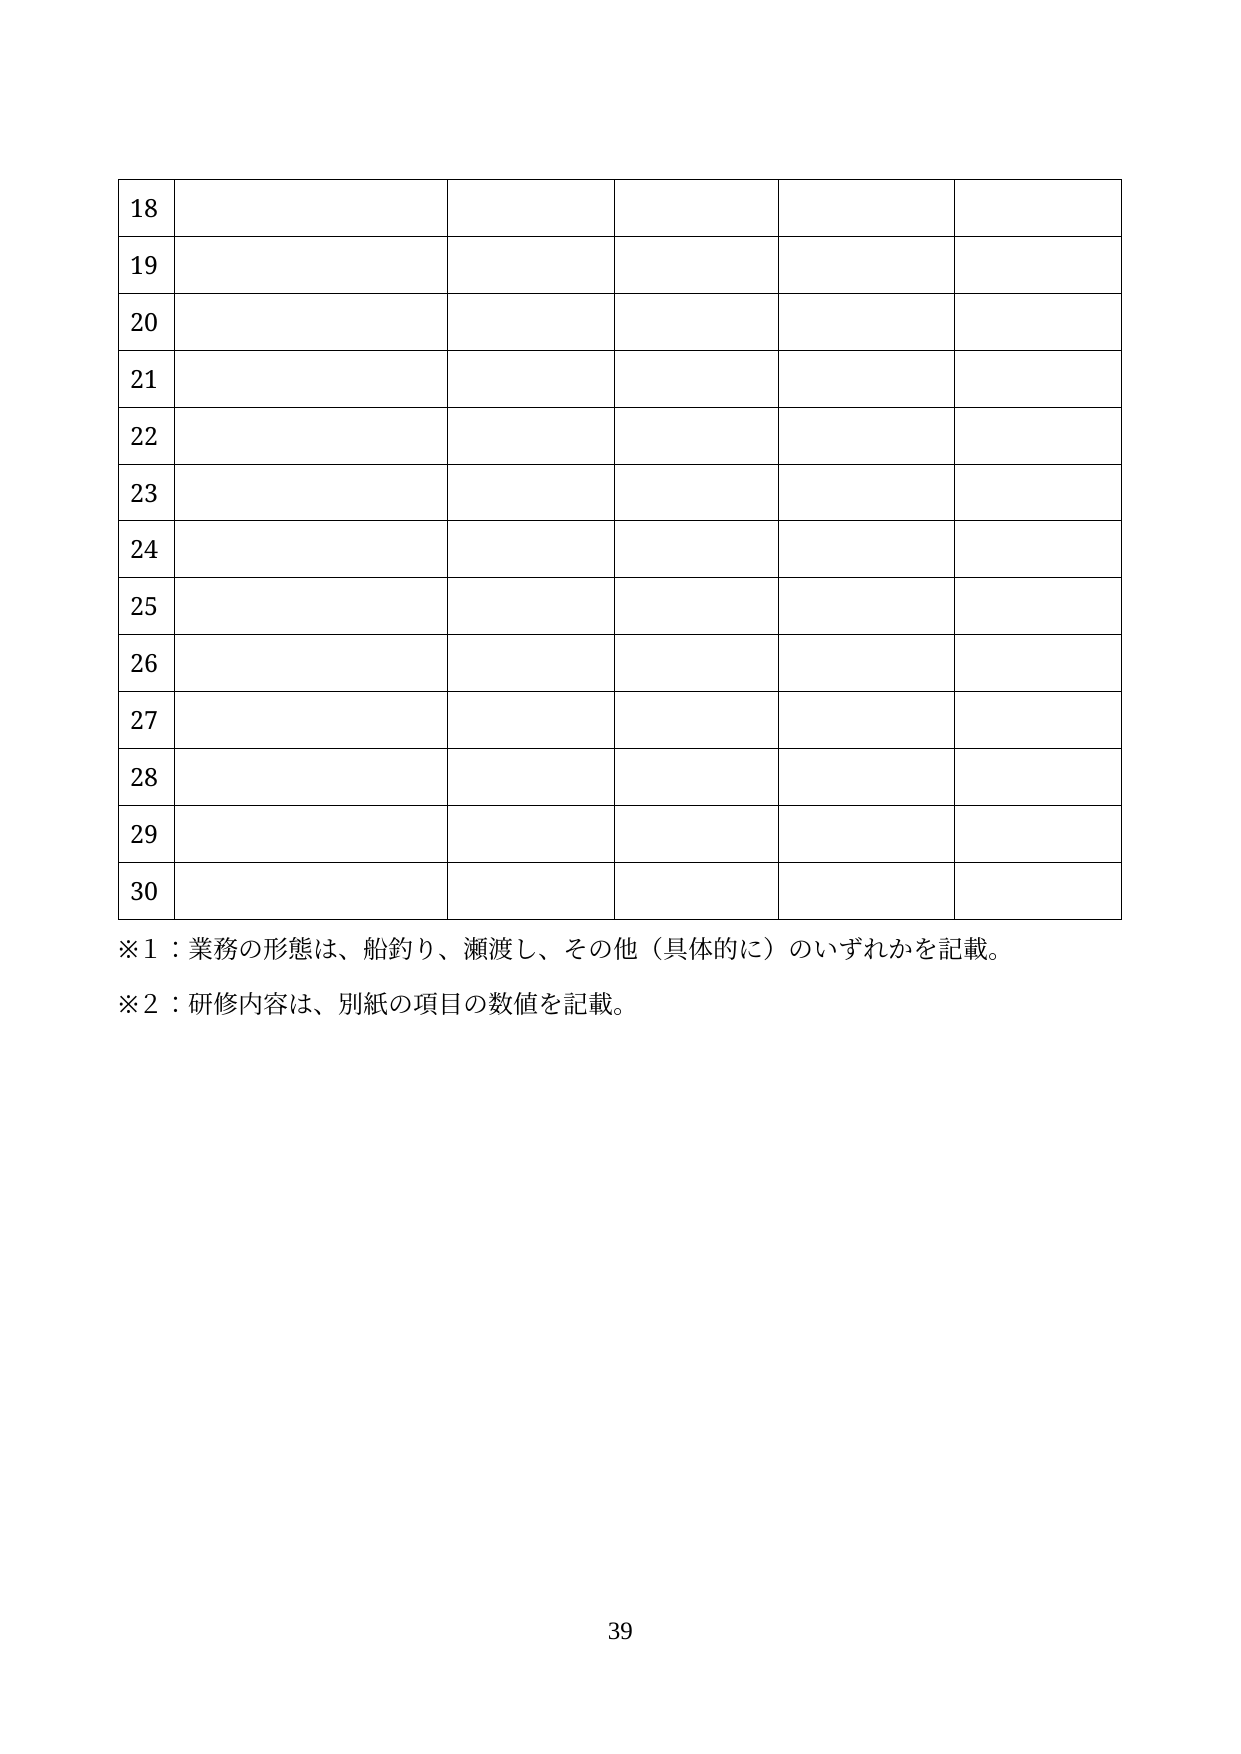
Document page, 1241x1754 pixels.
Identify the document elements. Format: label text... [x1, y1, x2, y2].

table_cell 30 [119, 863, 174, 918]
table_cell [955, 408, 1121, 463]
table_cell [615, 408, 778, 463]
table_cell [175, 863, 447, 918]
table_cell [955, 294, 1121, 350]
table_cell [779, 692, 954, 748]
table_cell [779, 863, 954, 918]
table_cell [955, 806, 1121, 862]
table_cell [955, 237, 1121, 293]
table_cell 25 [119, 578, 174, 634]
table_cell [955, 863, 1121, 918]
table_cell [175, 237, 447, 293]
table_cell [175, 749, 447, 805]
table_cell [615, 465, 778, 520]
table_cell 28 [119, 749, 174, 805]
table_cell [448, 863, 614, 918]
text ※２：研修内容は、別紙の項目の数値を記載。 [118, 975, 1122, 1031]
table_cell 20 [119, 294, 174, 350]
table_cell 27 [119, 692, 174, 748]
table_cell [175, 635, 447, 691]
table_cell [955, 521, 1121, 577]
table_cell [175, 806, 447, 862]
table_cell [448, 635, 614, 691]
table_cell [955, 351, 1121, 407]
table_cell [955, 180, 1121, 236]
table_cell [448, 351, 614, 407]
table_cell [615, 294, 778, 350]
table_cell [779, 294, 954, 350]
table_cell [779, 806, 954, 862]
table_cell [448, 578, 614, 634]
table_cell [615, 863, 778, 918]
table_cell [175, 578, 447, 634]
table_cell [448, 294, 614, 350]
table_cell [955, 749, 1121, 805]
table_cell [779, 237, 954, 293]
table_cell [448, 806, 614, 862]
table_cell [955, 692, 1121, 748]
table_cell [615, 237, 778, 293]
table_cell [955, 635, 1121, 691]
table_cell [615, 692, 778, 748]
table_cell [779, 465, 954, 520]
table_cell [448, 465, 614, 520]
table_cell [615, 521, 778, 577]
table_cell [955, 465, 1121, 520]
table_cell [779, 749, 954, 805]
table_cell [448, 180, 614, 236]
table_cell [615, 635, 778, 691]
table_cell [448, 749, 614, 805]
table_cell 29 [119, 806, 174, 862]
table_cell [175, 521, 447, 577]
text ※１：業務の形態は、船釣り、瀬渡し、その他（具体的に）のいずれかを記載。 [118, 920, 1122, 975]
table_cell [448, 692, 614, 748]
table_cell [615, 578, 778, 634]
table_cell [779, 351, 954, 407]
table_cell [175, 351, 447, 407]
table_cell [615, 749, 778, 805]
table_cell [175, 294, 447, 350]
table_cell [175, 180, 447, 236]
table_cell [615, 180, 778, 236]
table_cell [175, 692, 447, 748]
table_cell [448, 237, 614, 293]
table_cell [448, 408, 614, 463]
table_cell [615, 351, 778, 407]
table_cell 23 [119, 465, 174, 520]
table_cell 26 [119, 635, 174, 691]
table_cell [175, 465, 447, 520]
table_cell [779, 408, 954, 463]
table_cell [779, 180, 954, 236]
table_cell [779, 635, 954, 691]
table_cell [175, 408, 447, 463]
table_cell 22 [119, 408, 174, 463]
table_cell 19 [119, 237, 174, 293]
table_cell [448, 521, 614, 577]
table_cell 21 [119, 351, 174, 407]
table_cell [955, 578, 1121, 634]
table_cell 18 [119, 180, 174, 236]
table_cell [615, 806, 778, 862]
table_cell 24 [119, 521, 174, 577]
table_cell [779, 578, 954, 634]
table_cell [779, 521, 954, 577]
